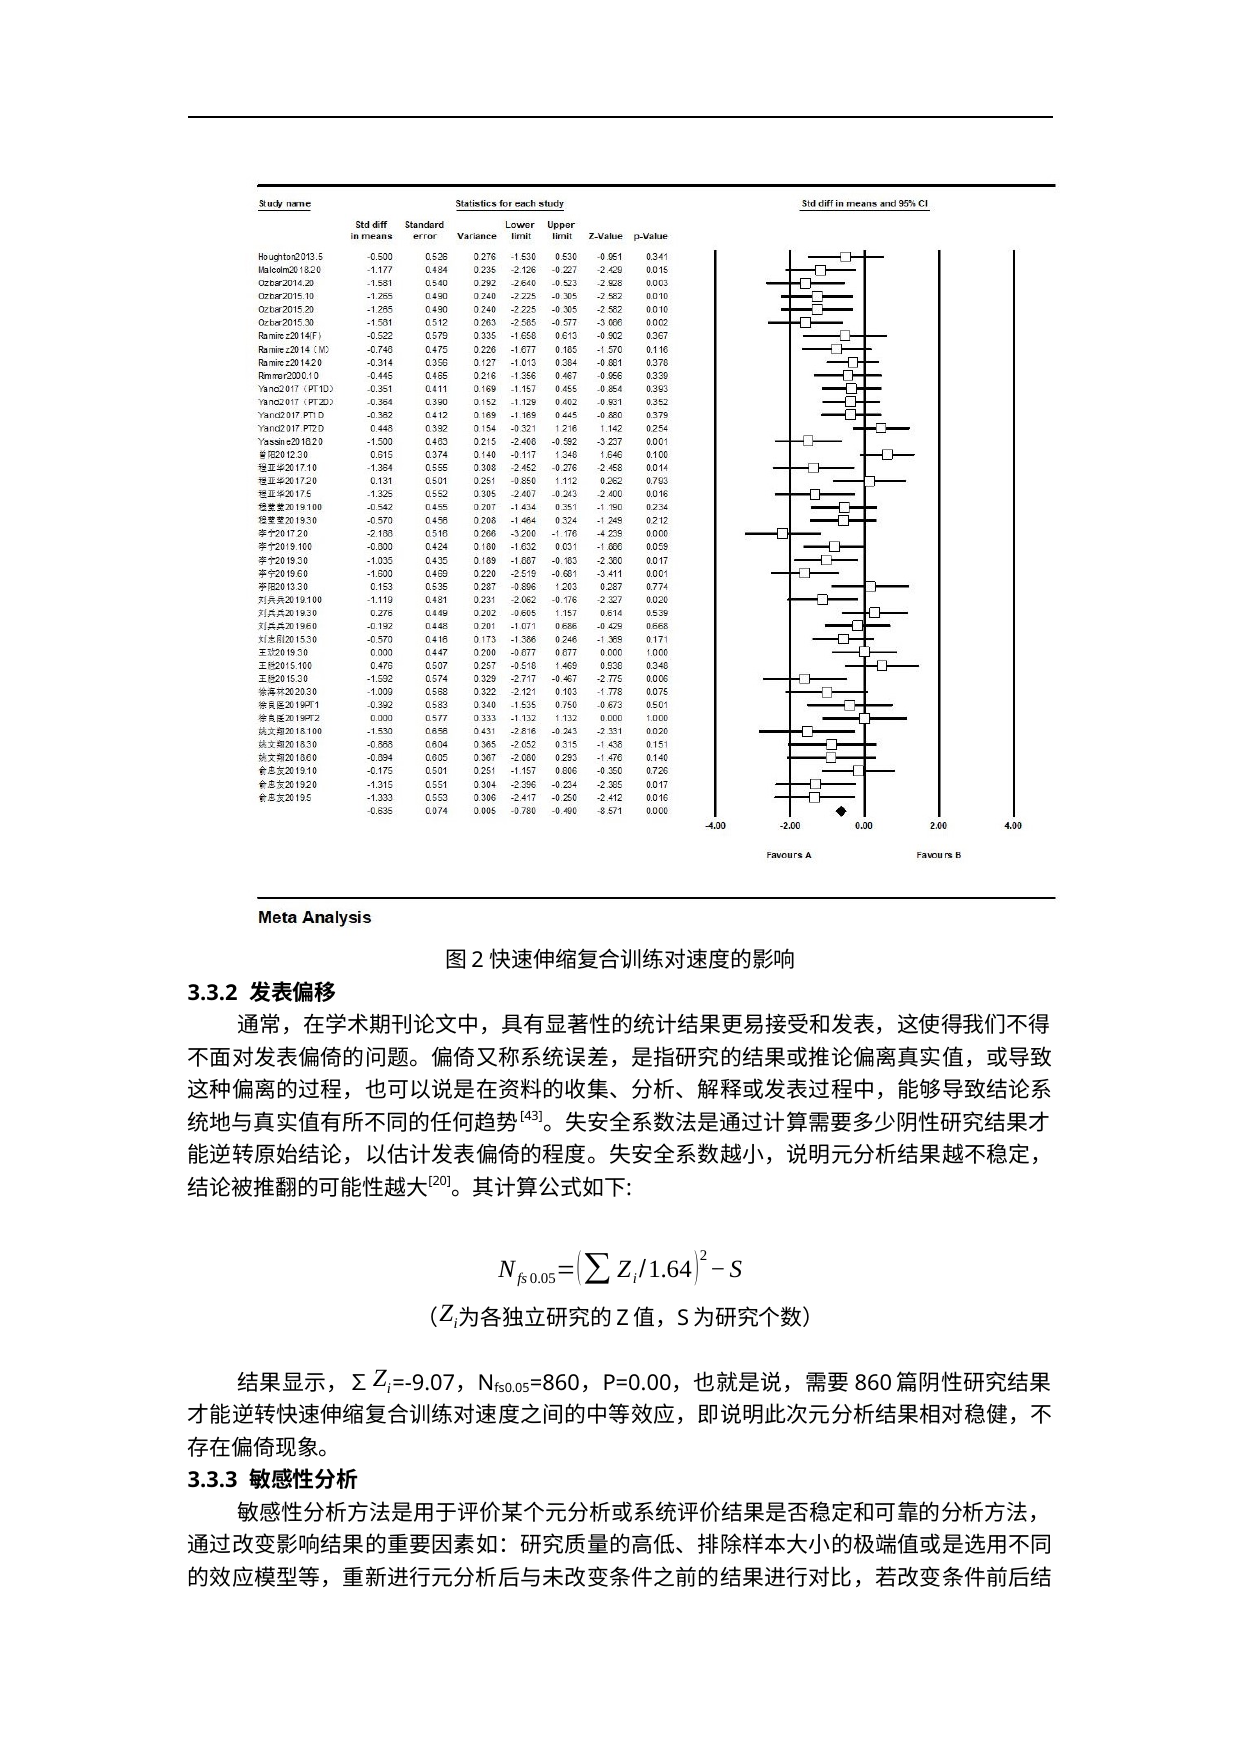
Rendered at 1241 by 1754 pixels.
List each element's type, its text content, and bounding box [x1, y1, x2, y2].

text （为各独立研究的Z值，S为研究个数） [187, 1299, 1053, 1332]
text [187, 1494, 1053, 1592]
text 3.3.3 敏感性分析 [187, 1462, 1053, 1494]
text 图2 快速伸缩复合训练对速度的影响 [187, 942, 1053, 974]
picture [187, 162, 1119, 940]
text 3.3.2 发表偏移 [187, 974, 1053, 1007]
text 结果显示，∑=-9.07，Nfs0.05=860，P=0.00，也就是说，需要860篇阴性研究结果才能逆转快速伸缩复合训练对速度之间的中等效应，即说明此次元分析结果相对稳健，不存在偏倚现象。 [187, 1364, 1053, 1462]
text 通常，在学术期刊论文中，具有显著性的统计结果更易接受和发表，这使得我们不得不面对发表偏倚的问题。偏倚又称系统误差，是指研究的结果或推论偏离真实值，或导致这种偏离的过程，也可以说是在资料的收集、分析、解释或发表过程中，能够导致结论系统地与真实值有所不同的任何趋势[43]。失安全系数法是通过计算需要多少阴性研究结果才能逆转原始结论，以估计发表偏倚的程度。失安全系数越小，说明元分析结果越不稳定，结论被推翻的可能性越大[20]。其计算公式如下: [187, 1007, 1053, 1202]
